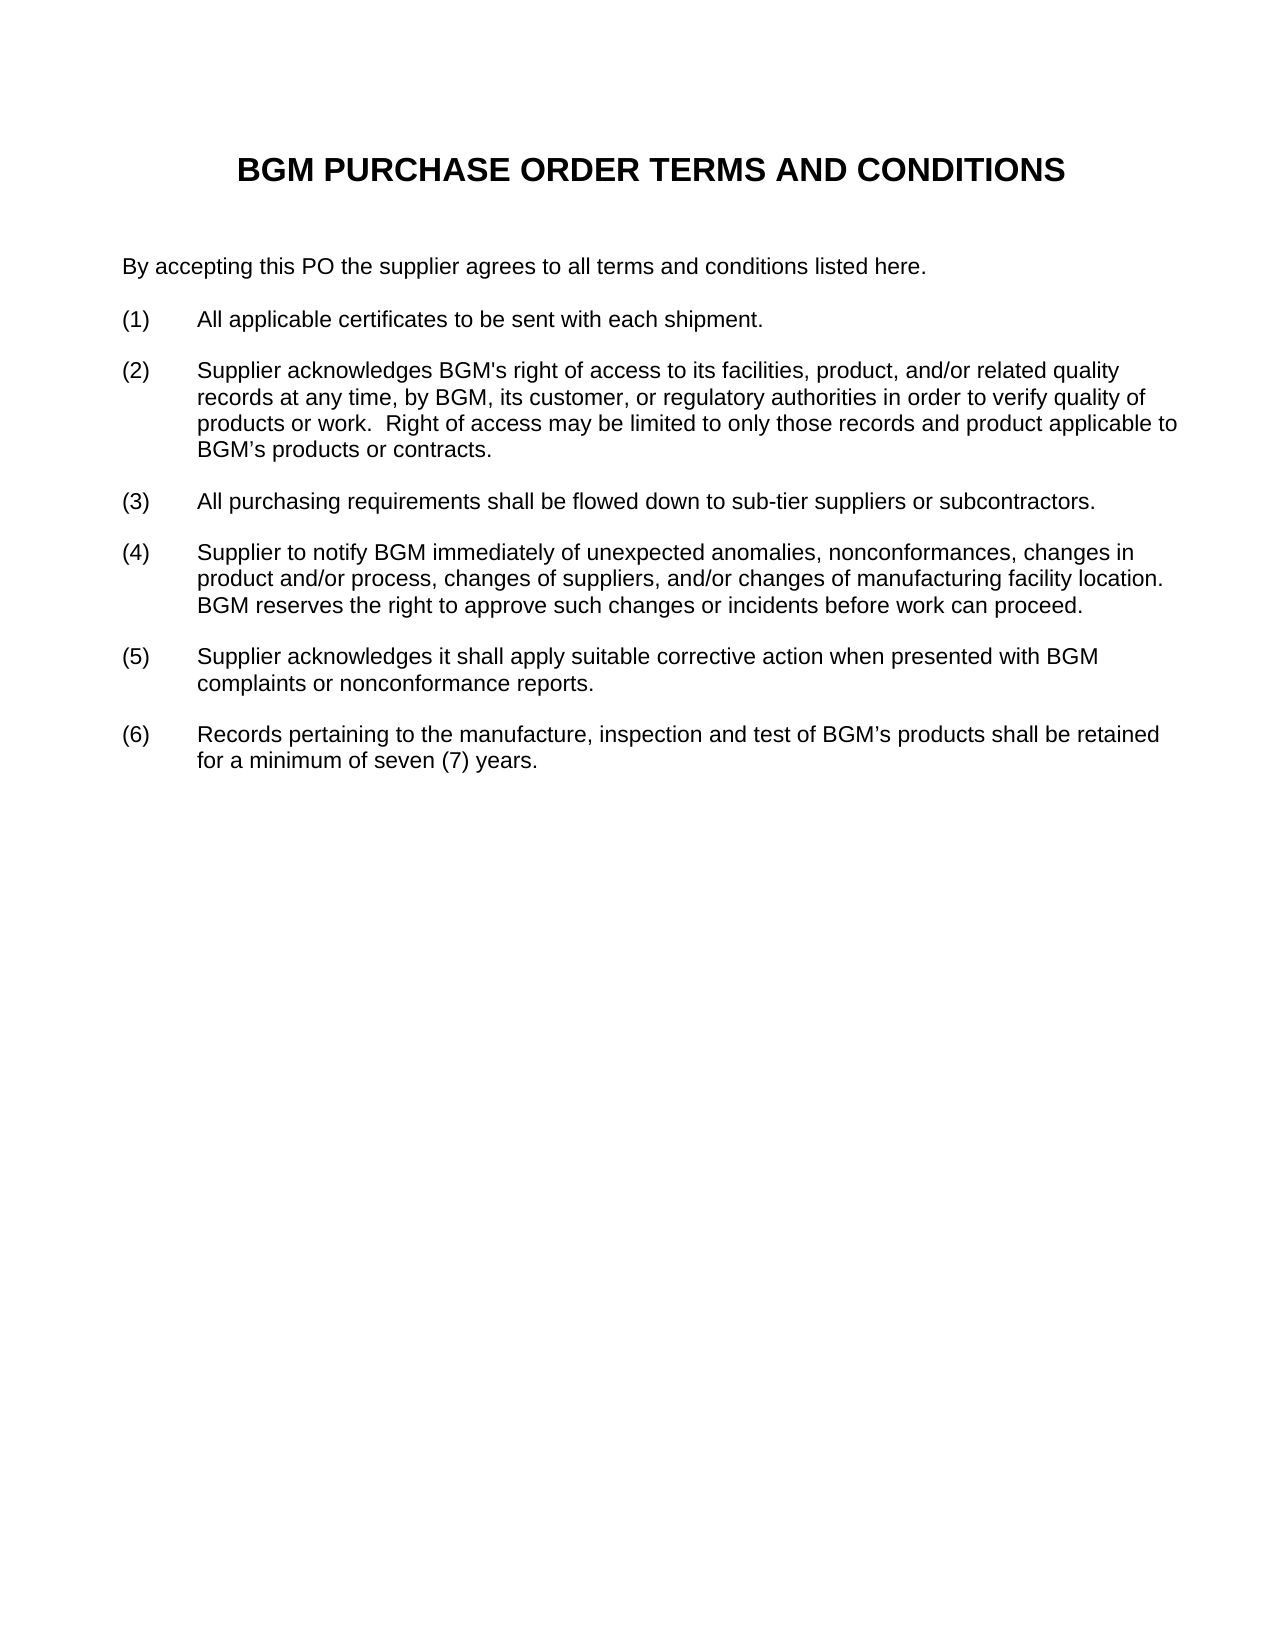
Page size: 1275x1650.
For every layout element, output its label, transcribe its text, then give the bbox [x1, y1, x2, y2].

list Records pertaining to the manufacture, inspection and test of BGM’s products shall be retained for a minimum of seven (7) years. [122, 721, 1181, 773]
list Supplier acknowledges it shall apply suitable corrective action when presented with BGM complaints or nonconformance reports. [122, 643, 1181, 696]
text By accepting this PO the supplier agrees to all terms and conditions listed here. [122, 253, 1181, 279]
text BGM PURCHASE ORDER TERMS AND CONDITIONS [122, 150, 1181, 188]
list All applicable certificates to be sent with each shipment. [122, 306, 1181, 332]
list Supplier acknowledges BGM's right of access to its facilities, product, and/or related quality records at any time, by BGM, its customer, or regulatory authorities in order to verify quality of products or work. Right of access may be limited to only those records and product applicable to BGM’s products or contracts. [122, 357, 1181, 463]
list All purchasing requirements shall be flowed down to sub-tier suppliers or subcontractors. [122, 488, 1181, 514]
list Supplier to notify BGM immediately of unexpected anomalies, nonconformances, changes in product and/or process, changes of suppliers, and/or changes of manufacturing facility location. BGM reserves the right to approve such changes or incidents before work can proceed. [122, 539, 1181, 618]
